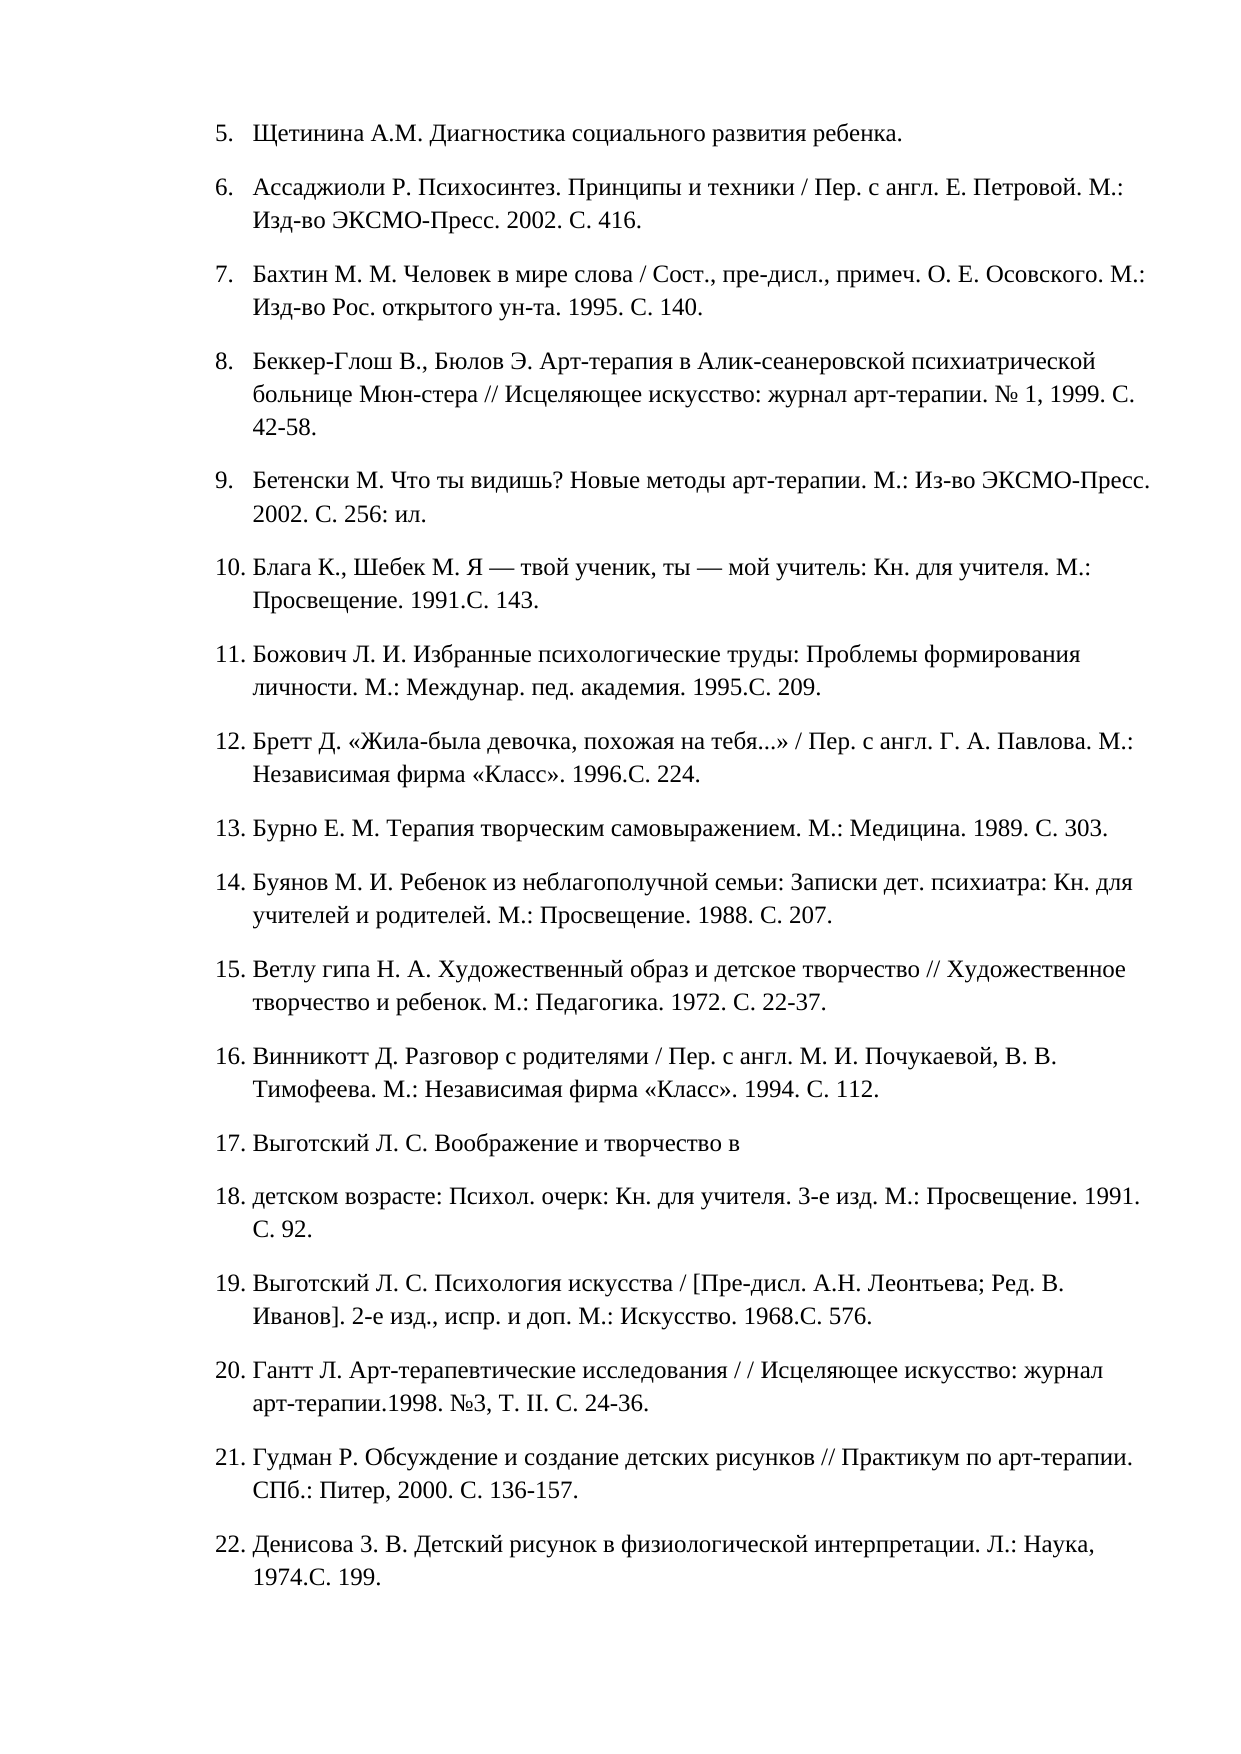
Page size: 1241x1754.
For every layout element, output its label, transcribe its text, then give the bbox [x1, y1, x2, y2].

list Выготский Л. С. Воображение и творчество в [215, 1128, 1152, 1156]
list Беккер-Глош В., Бюлов Э. Арт-терапия в Алик-сеанеровской психиатрической больнице Мюн-стера // Исцеляющее искусство: журнал арт-терапии. № 1, 1999. С. 42-58. [215, 346, 1152, 441]
list Бретт Д. «Жила-была девочка, похожая на тебя...» / Пер. с англ. Г. А. Павлова. М.: Независимая фирма «Класс». 1996.С. 224. [215, 726, 1152, 788]
list детском возрасте: Психол. очерк: Кн. для учителя. 3-е изд. М.: Просвещение. 1991. С. 92. [215, 1181, 1152, 1243]
list Винникотт Д. Разговор с родителями / Пер. с англ. М. И. Почукаевой, В. В. Тимофеева. М.: Независимая фирма «Класс». 1994. С. 112. [215, 1041, 1152, 1102]
list Ассаджиоли Р. Психосинтез. Принципы и техники / Пер. с англ. Е. Петровой. М.: Изд-во ЭКСМО-Пресс. 2002. С. 416. [215, 172, 1152, 234]
list Бахтин М. М. Человек в мире слова / Сост., пре-дисл., примеч. О. Е. Осовского. М.: Изд-во Рос. открытого ун-та. 1995. С. 140. [215, 259, 1152, 321]
list Божович Л. И. Избранные психологические труды: Проблемы формирования личности. М.: Междунар. пед. академия. 1995.С. 209. [215, 639, 1152, 701]
list Гудман Р. Обсуждение и создание детских рисунков // Практикум по арт-терапии. СПб.: Питер, 2000. С. 136-157. [215, 1442, 1152, 1504]
list Буянов М. И. Ребенок из неблагополучной семьи: Записки дет. психиатра: Кн. для учителей и родителей. М.: Просвещение. 1988. С. 207. [215, 867, 1152, 929]
list Блага К., Шебек М. Я — твой ученик, ты — мой учитель: Кн. для учителя. М.: Просвещение. 1991.С. 143. [215, 552, 1152, 614]
list Щетинина А.М. Диагностика социального развития ребенка. [215, 118, 1152, 147]
list Гантт Л. Арт-терапевтические исследования / / Исцеляющее искусство: журнал арт-терапии.1998. №3, Т. II. С. 24-36. [215, 1355, 1152, 1417]
list Выготский Л. С. Психология искусства / [Пре-дисл. А.Н. Леонтьева; Ред. В. Иванов]. 2-е изд., испр. и доп. М.: Искусство. 1968.С. 576. [215, 1268, 1152, 1330]
list Ветлу гипа Н. А. Художественный образ и детское творчество // Художественное творчество и ребенок. М.: Педагогика. 1972. С. 22-37. [215, 954, 1152, 1016]
list Бурно Е. М. Терапия творческим самовыражением. М.: Медицина. 1989. С. 303. [215, 813, 1152, 842]
list Бетенски М. Что ты видишь? Новые методы арт-терапии. М.: Из-во ЭКСМО-Пресс. 2002. С. 256: ил. [215, 466, 1152, 527]
list Денисова 3. В. Детский рисунок в физиологической интерпретации. Л.: Наука, 1974.С. 199. [215, 1529, 1152, 1591]
